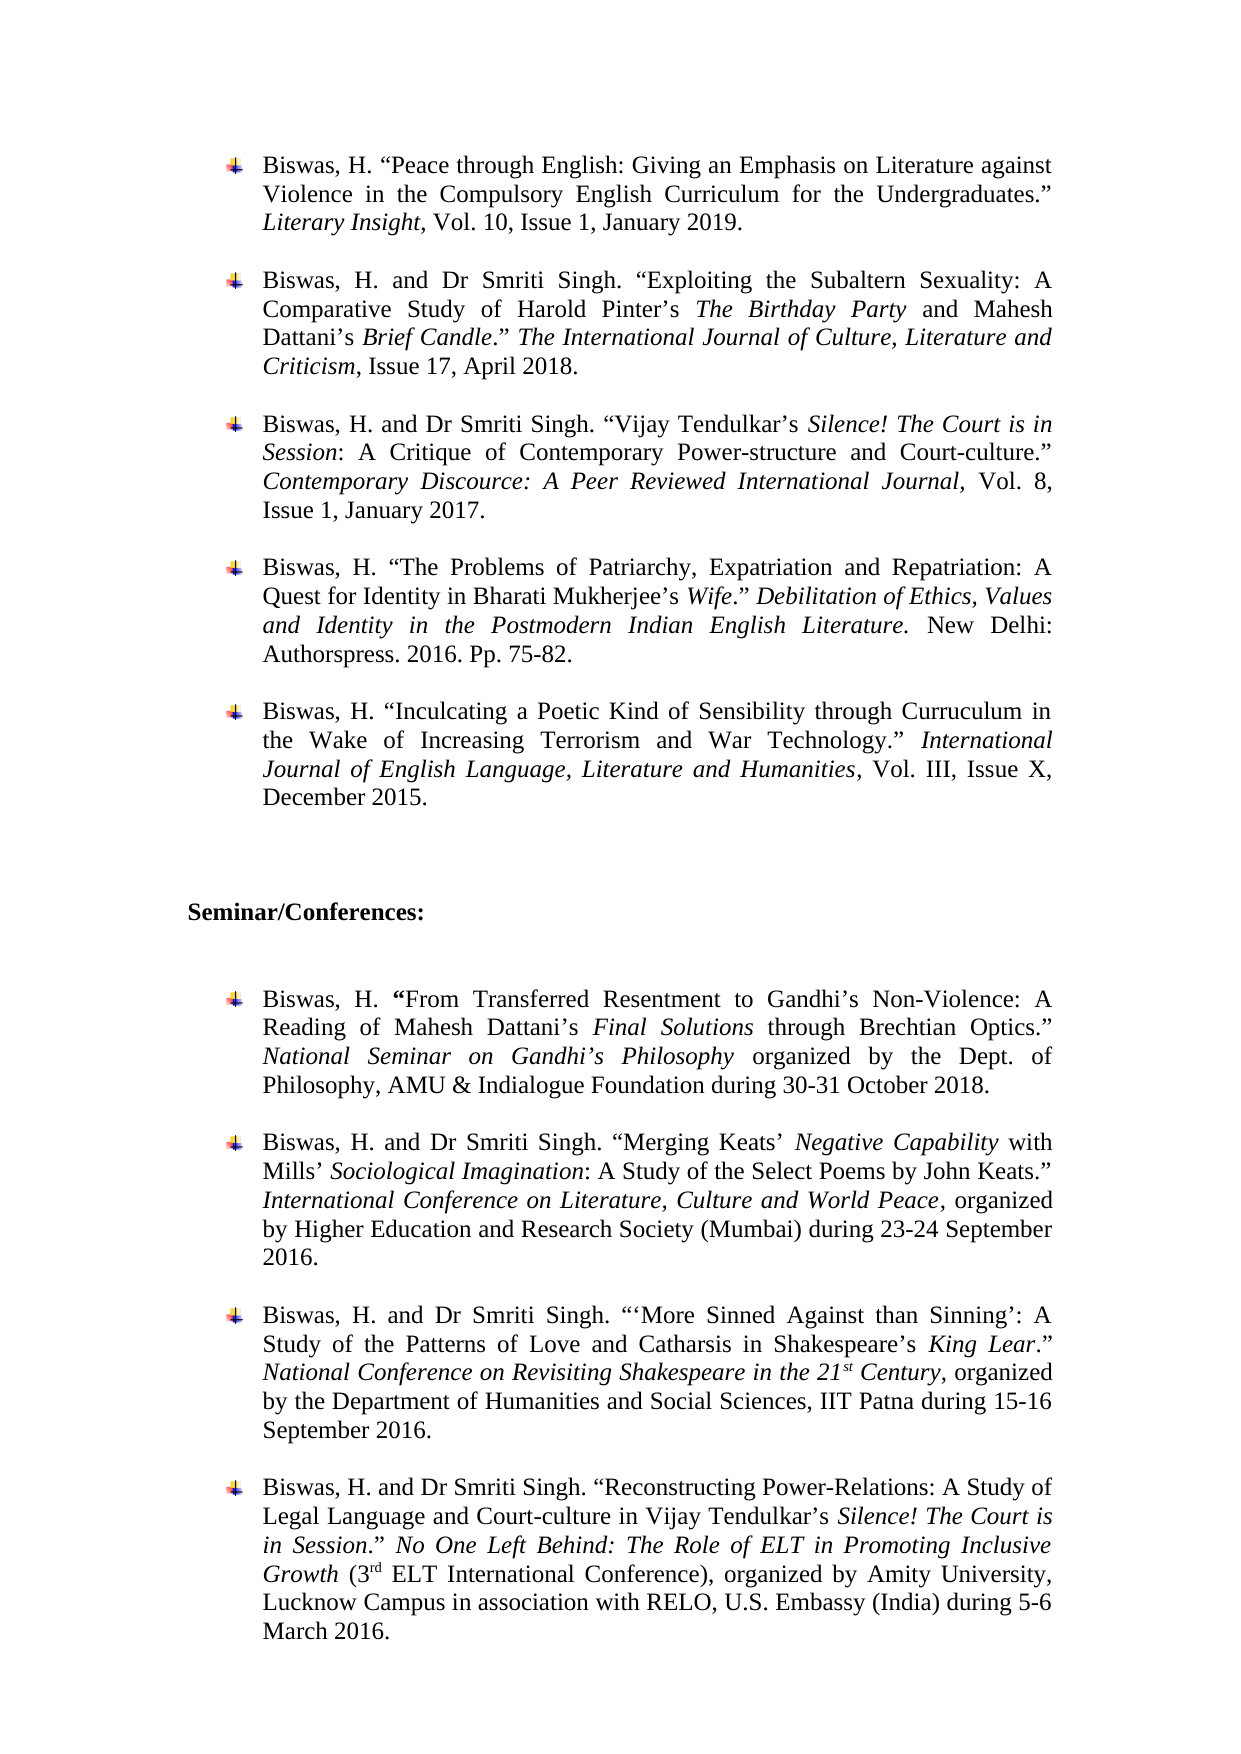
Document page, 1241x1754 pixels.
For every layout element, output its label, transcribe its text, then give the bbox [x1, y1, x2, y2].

list Biswas, H. “The Problems of Patriarchy, Expatriation and Repatriation: A Quest for Identity in Bharati Mukherjee’s Wife.” Debilitation of Ethics, Values and Identity in the Postmodern Indian English Literature. New Delhi: Authorspress. 2016. Pp. 75-82. [225, 552, 1053, 667]
list Biswas, H. “Inculcating a Poetic Kind of Sensibility through Curruculum in the Wake of Increasing Terrorism and War Technology.” International Journal of English Language, Literature and Humanities, Vol. III, Issue X, December 2015. [225, 696, 1053, 811]
picture [226, 1306, 243, 1324]
picture [226, 703, 243, 720]
picture [226, 559, 243, 576]
picture [226, 990, 243, 1007]
list Biswas, H. and Dr Smriti Singh. “Exploiting the Subaltern Sexuality: A Comparative Study of Harold Pinter’s The Birthday Party and Mahesh Dattani’s Brief Candle.” The International Journal of Culture, Literature and Criticism, Issue 17, April 2018. [225, 265, 1053, 380]
text Seminar/Conferences: [187, 897, 1053, 926]
list Biswas, H. and Dr Smriti Singh. “Reconstructing Power-Relations: A Study of Legal Language and Court-culture in Vijay Tendulkar’s Silence! The Court is in Session.” No One Left Behind: The Role of ELT in Promoting Inclusive Growth (3rd ELT International Conference), organized by Amity University, Lucknow Campus in association with RELO, U.S. Embassy (India) during 5-6 March 2016. [225, 1472, 1053, 1645]
picture [226, 156, 243, 174]
picture [226, 1134, 243, 1151]
picture [226, 415, 243, 432]
list Biswas, H. and Dr Smriti Singh. “‘More Sinned Against than Sinning’: A Study of the Patterns of Love and Catharsis in Shakespeare’s King Lear.” National Conference on Revisiting Shakespeare in the 21st Century, organized by the Department of Humanities and Social Sciences, IIT Patna during 15-16 September 2016. [225, 1300, 1053, 1444]
list Biswas, H. and Dr Smriti Singh. “Merging Keats’ Negative Capability with Mills’ Sociological Imagination: A Study of the Select Poems by John Keats.” International Conference on Literature, Culture and World Peace, organized by Higher Education and Research Society (Mumbai) during 23-24 September 2016. [225, 1127, 1053, 1271]
picture [226, 271, 243, 289]
list Biswas, H. and Dr Smriti Singh. “Vijay Tendulkar’s Silence! The Court is in Session: A Critique of Contemporary Power-structure and Court-culture.” Contemporary Discource: A Peer Reviewed International Journal, Vol. 8, Issue 1, January 2017. [225, 409, 1053, 524]
list Biswas, H. “From Transferred Resentment to Gandhi’s Non-Violence: A Reading of Mahesh Dattani’s Final Solutions through Brechtian Optics.” National Seminar on Gandhi’s Philosophy organized by the Dept. of Philosophy, AMU & Indialogue Foundation during 30-31 October 2018. [225, 984, 1053, 1099]
list Biswas, H. “Peace through English: Giving an Emphasis on Literature against Violence in the Compulsory English Curriculum for the Undergraduates.” Literary Insight, Vol. 10, Issue 1, January 2019. [225, 150, 1053, 236]
picture [226, 1479, 243, 1496]
